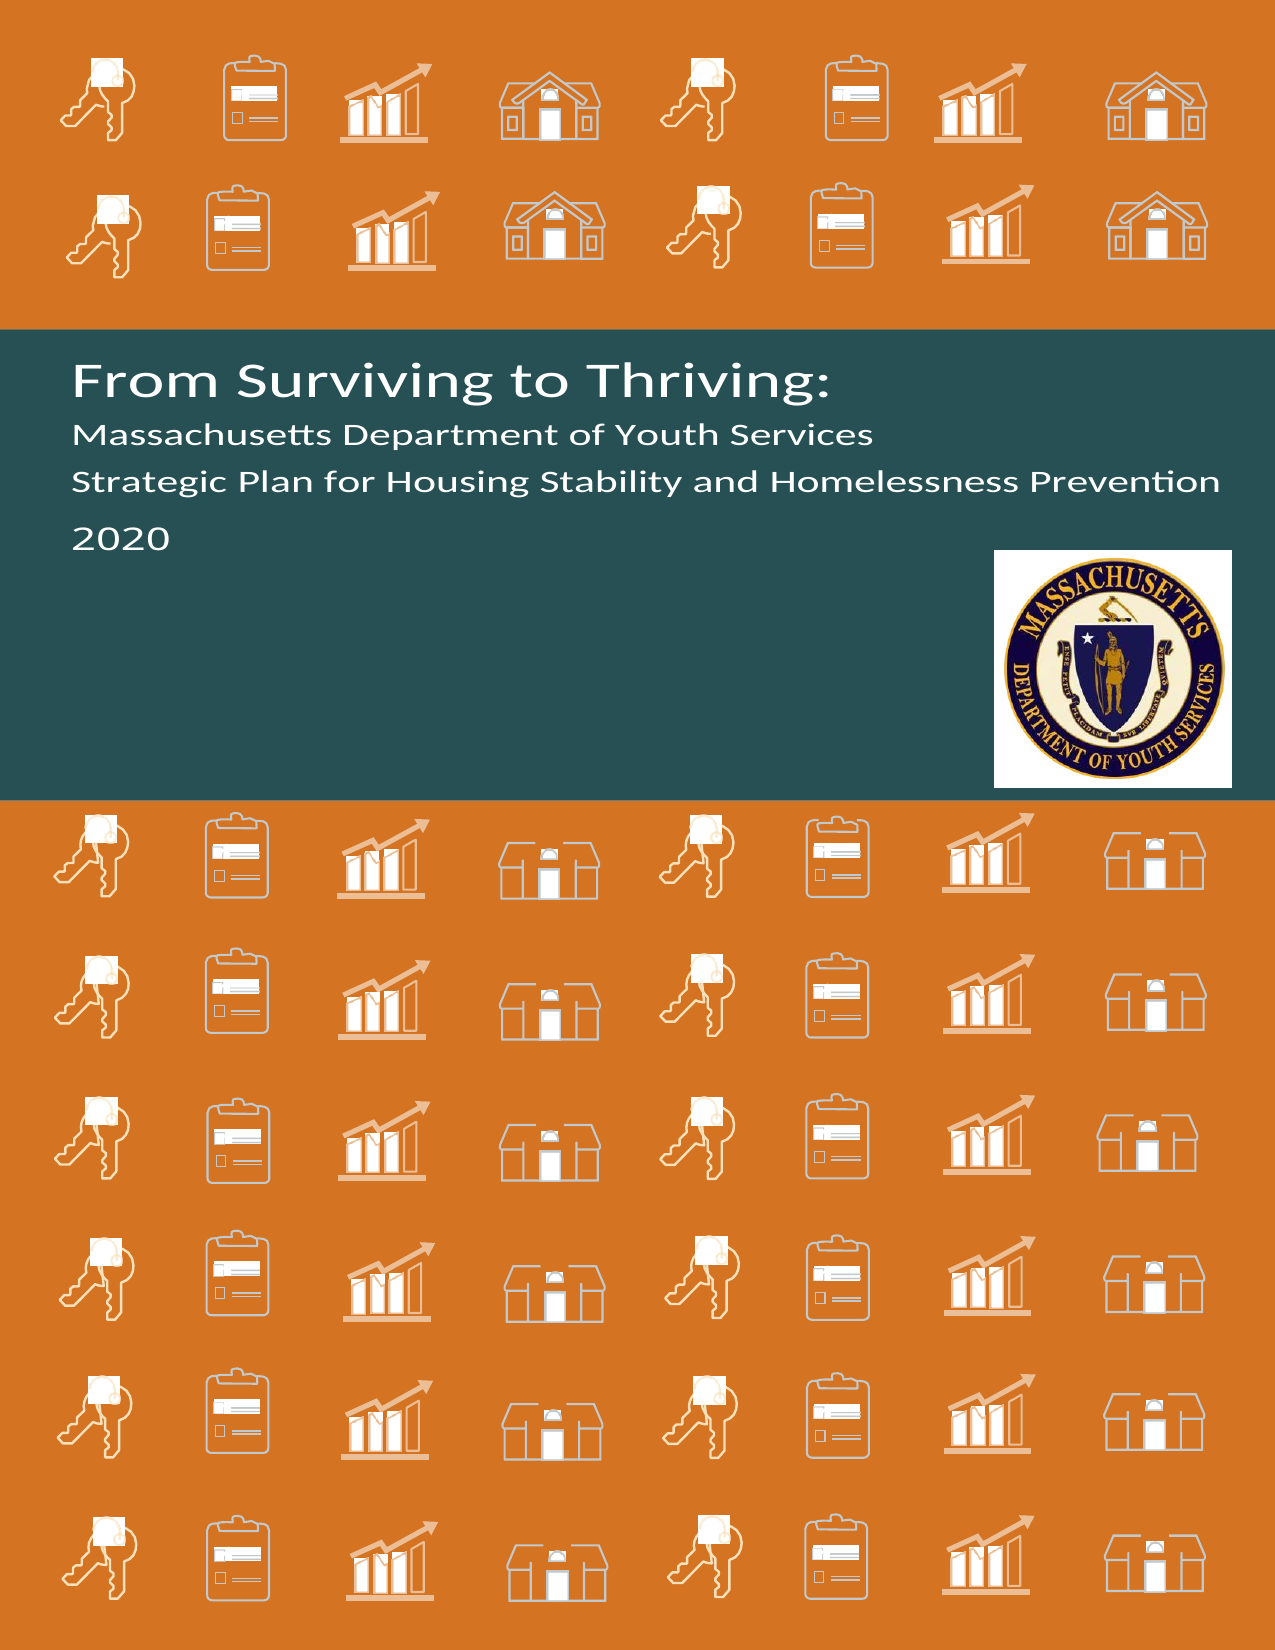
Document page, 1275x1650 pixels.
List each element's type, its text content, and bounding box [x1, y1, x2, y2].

picture [950, 849, 966, 885]
picture [1146, 228, 1168, 260]
picture [994, 559, 1233, 789]
picture [969, 845, 984, 885]
picture [368, 1412, 383, 1452]
picture [989, 1266, 1004, 1309]
picture [212, 979, 260, 994]
picture [213, 1399, 260, 1414]
picture [812, 1545, 859, 1560]
picture [384, 1131, 399, 1173]
picture [543, 228, 566, 260]
picture [214, 1129, 261, 1145]
picture [546, 1570, 569, 1602]
picture [354, 1557, 369, 1593]
picture [1145, 999, 1167, 1032]
picture [541, 1130, 559, 1142]
picture [695, 1235, 728, 1265]
picture [375, 223, 390, 264]
picture [988, 1545, 1003, 1587]
picture [969, 216, 984, 257]
picture [817, 213, 865, 229]
picture [346, 855, 361, 891]
picture [988, 843, 1003, 885]
picture [386, 93, 401, 136]
picture [988, 215, 1003, 257]
picture [697, 185, 730, 215]
picture [980, 93, 995, 136]
picture [231, 86, 278, 101]
picture [691, 58, 724, 87]
picture [85, 955, 118, 985]
picture [365, 992, 380, 1032]
picture [213, 1261, 260, 1277]
picture [85, 1096, 118, 1126]
picture [1145, 1261, 1163, 1274]
picture [693, 1375, 726, 1405]
picture [690, 1096, 723, 1126]
subtitle Massachusetts Department of Youth Services [71, 415, 1275, 453]
picture [969, 1547, 984, 1587]
picture [951, 1131, 966, 1167]
picture [689, 814, 723, 844]
picture [88, 1375, 121, 1405]
picture [950, 1551, 966, 1587]
picture [698, 1515, 731, 1544]
picture [1143, 1419, 1166, 1451]
picture [364, 851, 380, 891]
picture [348, 99, 364, 136]
picture [539, 1150, 561, 1182]
picture [346, 1137, 362, 1173]
picture [546, 1271, 564, 1283]
picture [961, 95, 977, 136]
picture [1146, 838, 1164, 850]
picture [813, 1403, 861, 1419]
picture [97, 195, 130, 224]
picture [373, 1553, 388, 1594]
picture [1147, 979, 1165, 992]
picture [813, 1265, 861, 1281]
picture [951, 1272, 967, 1308]
text Strategic Plan for Housing Stability and Homelessness Prevention 2020 [71, 463, 1275, 559]
picture [970, 1268, 986, 1308]
picture [212, 843, 260, 859]
picture [1143, 1281, 1166, 1314]
text From Surviving to Thriving: [71, 349, 1275, 410]
picture [351, 1278, 366, 1315]
picture [951, 990, 966, 1026]
picture [546, 208, 564, 220]
picture [690, 953, 723, 983]
picture [540, 848, 558, 860]
picture [1145, 1399, 1163, 1411]
picture [1146, 1541, 1164, 1553]
picture [988, 984, 1004, 1026]
picture [813, 983, 860, 999]
picture [988, 1125, 1004, 1167]
picture [1144, 1560, 1166, 1593]
picture [539, 1009, 561, 1041]
picture [90, 1237, 123, 1267]
picture [989, 1404, 1004, 1446]
picture [539, 108, 561, 141]
picture [349, 1416, 364, 1452]
picture [393, 221, 409, 264]
picture [544, 1291, 566, 1323]
picture [541, 88, 559, 101]
picture [538, 868, 560, 900]
picture [386, 1410, 402, 1452]
picture [1147, 88, 1165, 101]
picture [370, 1274, 385, 1314]
picture [970, 1127, 985, 1167]
picture [383, 849, 399, 891]
picture [365, 1133, 380, 1173]
picture [813, 843, 861, 858]
picture [970, 986, 985, 1026]
picture [548, 1550, 566, 1562]
picture [1145, 108, 1168, 141]
picture [384, 990, 399, 1032]
picture [970, 1406, 986, 1446]
picture [214, 215, 261, 231]
picture [832, 86, 880, 101]
picture [388, 1272, 404, 1314]
picture [356, 227, 371, 263]
picture [813, 1124, 860, 1140]
picture [1148, 208, 1166, 220]
picture [346, 996, 362, 1032]
picture [391, 1551, 407, 1594]
picture [367, 95, 382, 136]
picture [541, 989, 559, 1001]
picture [92, 1516, 126, 1546]
picture [942, 99, 958, 136]
picture [1136, 1140, 1159, 1172]
picture [1138, 1120, 1157, 1132]
picture [91, 58, 124, 87]
picture [214, 1546, 261, 1562]
picture [950, 221, 966, 257]
picture [951, 1410, 967, 1446]
picture [84, 814, 117, 844]
picture [1144, 858, 1166, 890]
picture [544, 1409, 562, 1421]
picture [541, 1429, 564, 1461]
